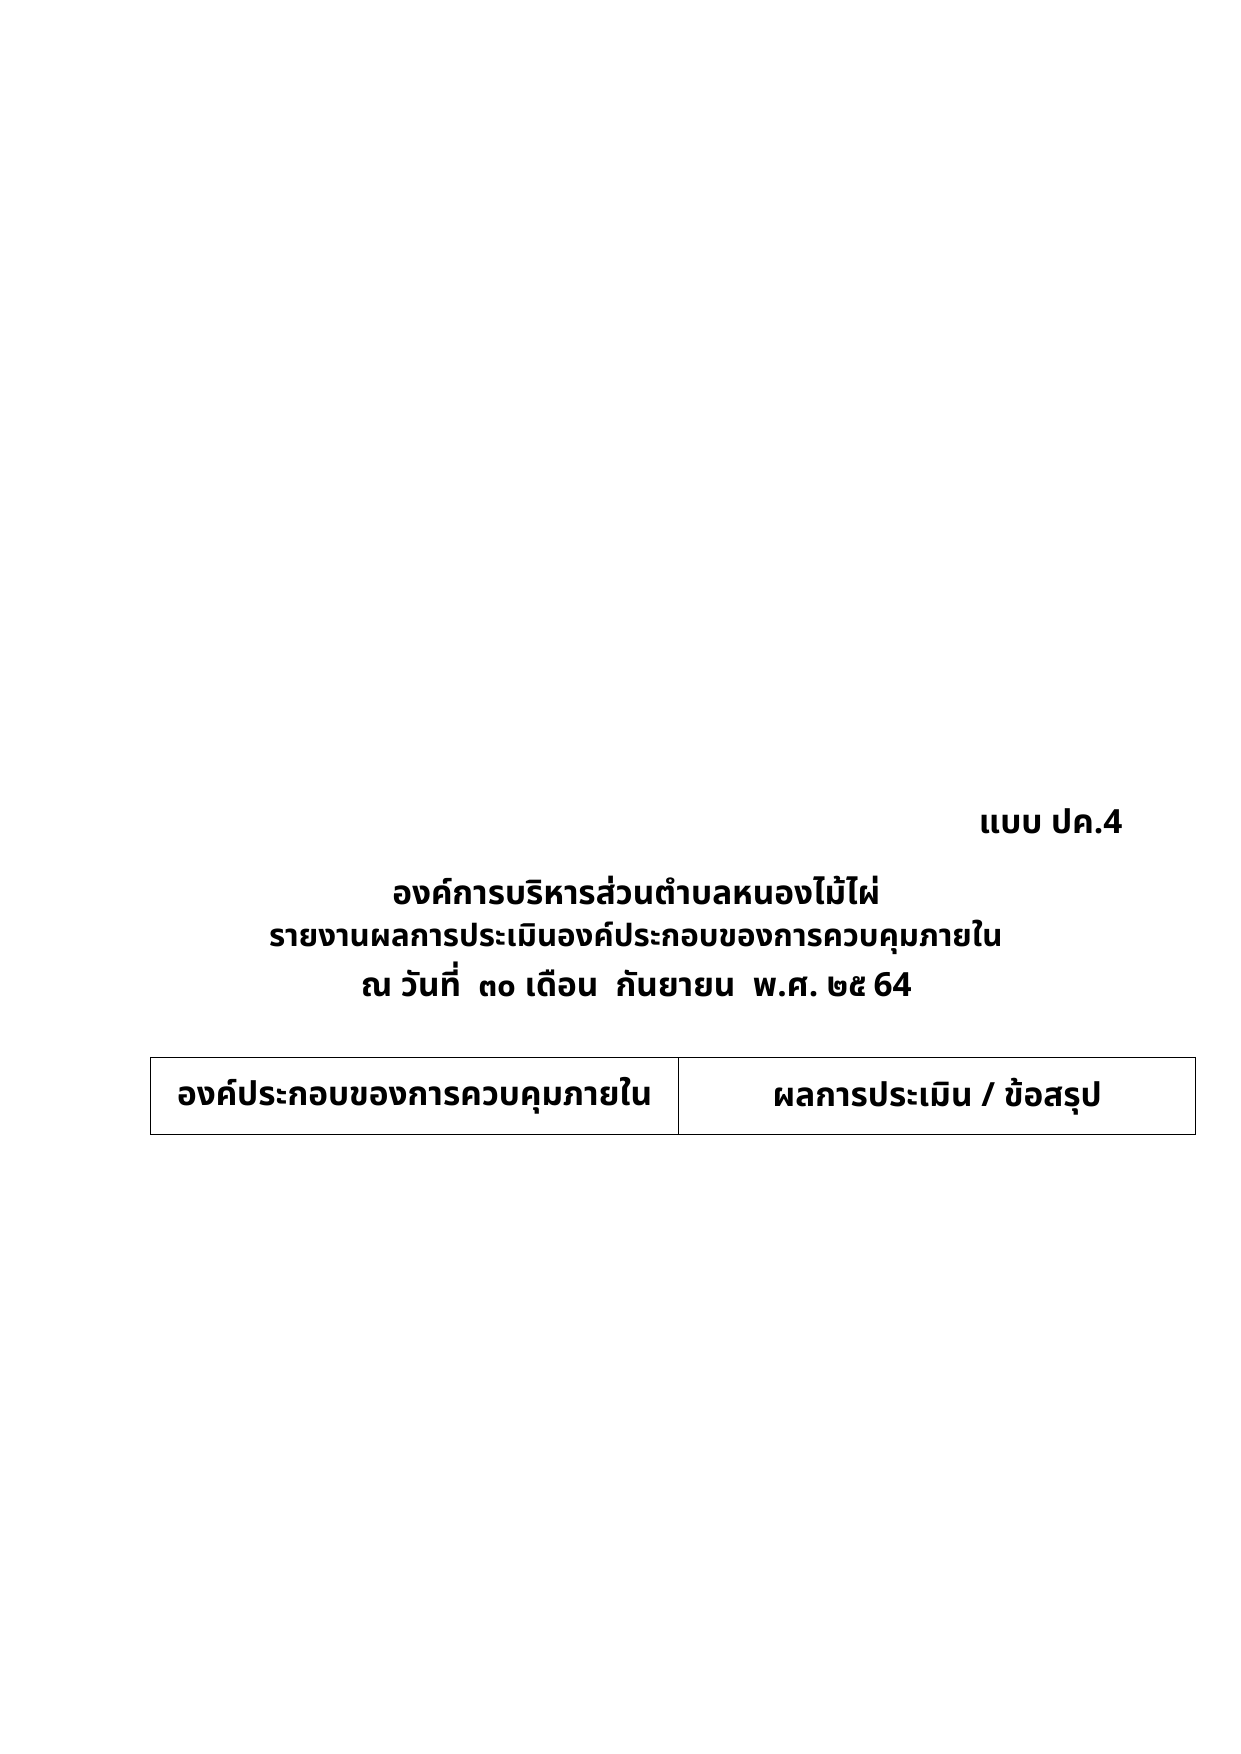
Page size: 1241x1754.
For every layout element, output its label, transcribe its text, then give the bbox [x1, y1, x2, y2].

text ณ วันที่ ๓๐ เดือน กันยายน พ.ศ. ๒๕64 [150, 961, 1122, 1011]
table_header ผลการประเมิน / ข้อสรุป [679, 1058, 1195, 1133]
table_header องค์ประกอบของการควบคุมภายใน [151, 1058, 678, 1133]
text องค์การบริหารส่วนตำบลหนองไม้ไผ่ [150, 868, 1122, 914]
text รายงานผลการประเมินองค์ประกอบของการควบคุมภายใน [150, 914, 1122, 961]
text แบบ ปค.4 [150, 797, 1122, 843]
